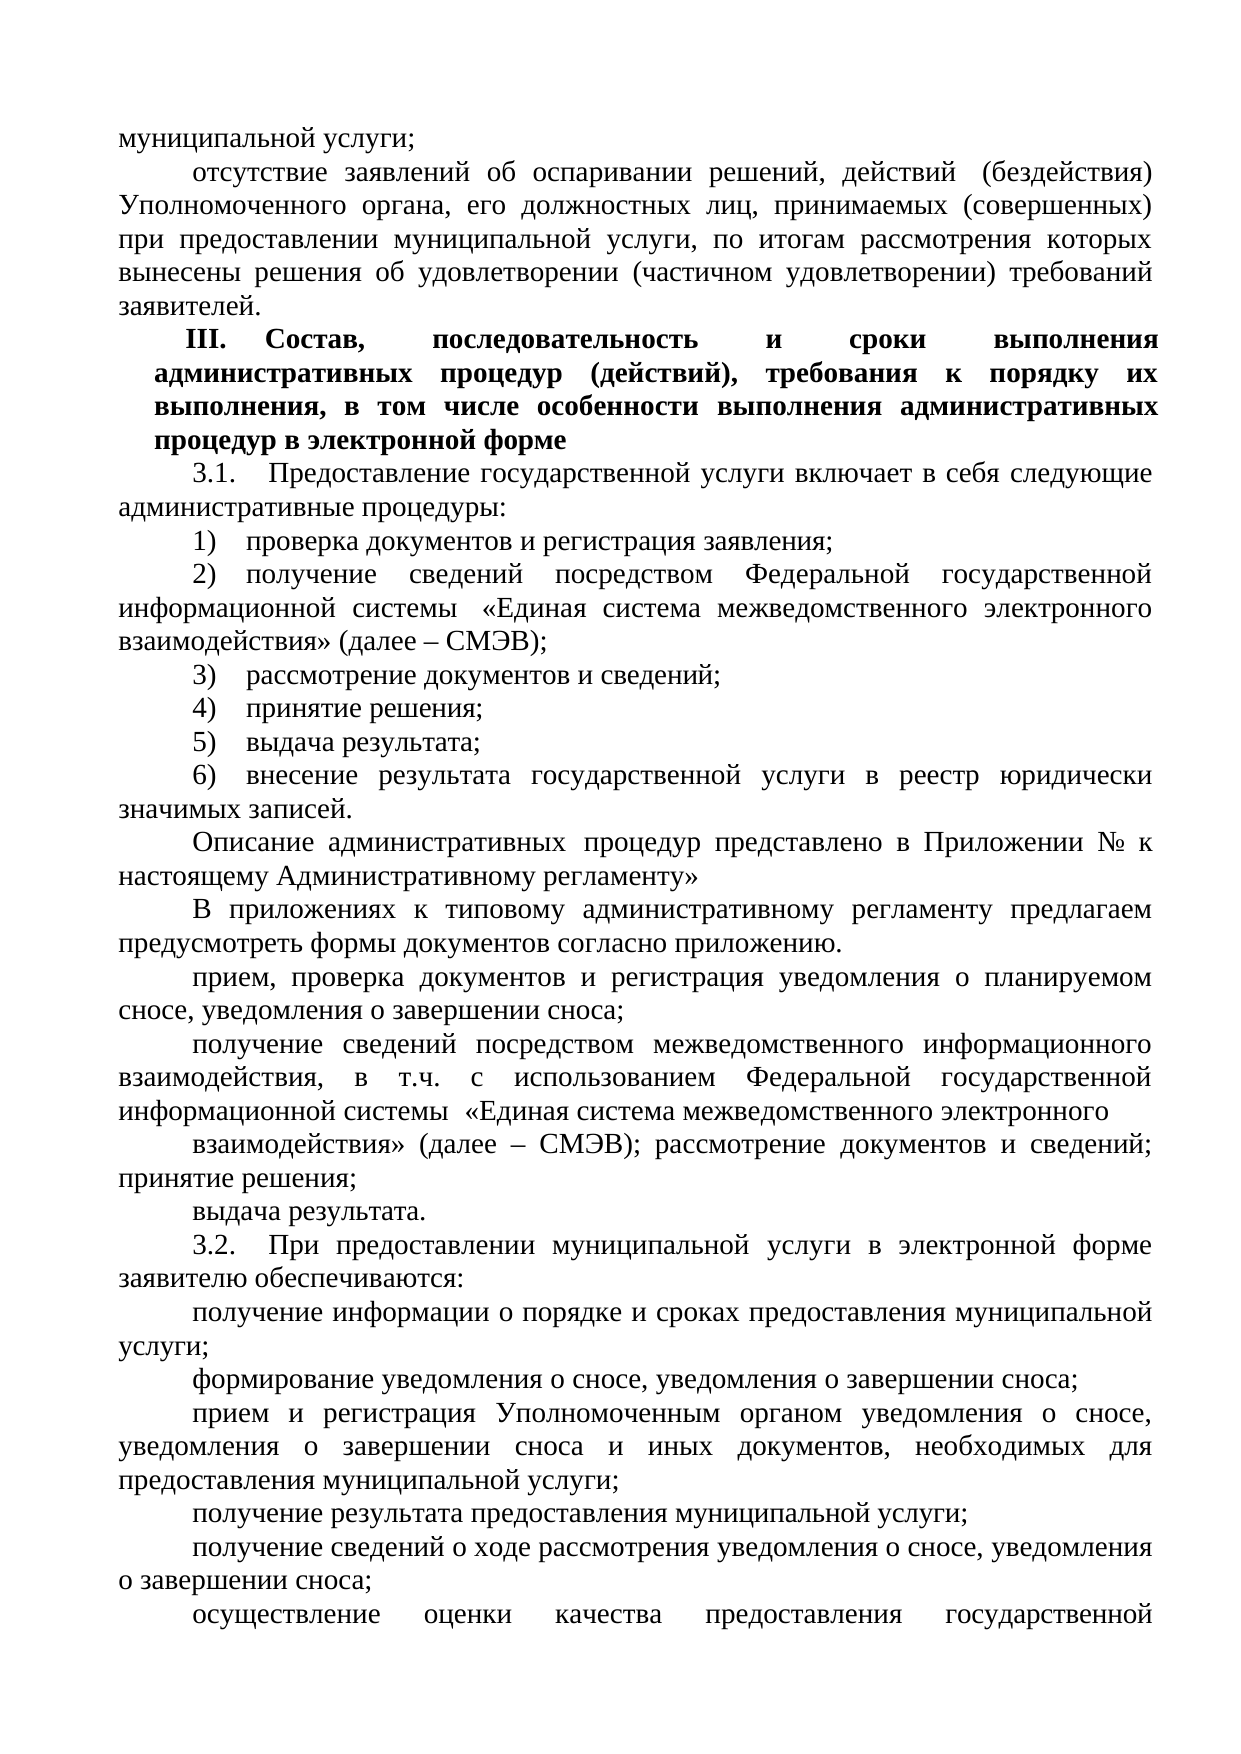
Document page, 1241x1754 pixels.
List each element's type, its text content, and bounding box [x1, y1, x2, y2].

text отсутствие заявлений об оспаривании решений, действий (бездействия) Уполномоченного органа, его должностных лиц, принимаемых (совершенных) при предоставлении муниципальной услуги, по итогам рассмотрения которых вынесены решения об удовлетворении (частичном удовлетворении) требований заявителей. [118, 154, 1152, 321]
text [118, 1596, 1152, 1629]
text формирование уведомления о сносе, уведомления о завершении сноса; [118, 1361, 1152, 1395]
text В приложениях к типовому административному регламенту предлагаем предусмотреть формы документов согласно приложению. [118, 892, 1152, 959]
text получение результата предоставления муниципальной услуги; [118, 1495, 1152, 1529]
text выдача результата. [118, 1193, 1152, 1227]
text получение сведений о ходе рассмотрения уведомления о сносе, уведомления о завершении сноса; [118, 1529, 1152, 1596]
text Описание административных процедур представлено в Приложении № к настоящему Административному регламенту» [118, 824, 1152, 892]
list При предоставлении муниципальной услуги в электронной форме заявителю обеспечиваются: [118, 1227, 1152, 1294]
list выдача результата; [118, 724, 1152, 757]
list внесение результата государственной услуги в реестр юридически значимых записей. [118, 757, 1152, 824]
subtitle Состав, последовательность и сроки выполнения административных процедур (действий), требования к порядку их выполнения, в том числе особенности выполнения административных процедур в электронной форме [154, 321, 1158, 456]
text взаимодействия» (далее – СМЭВ); рассмотрение документов и сведений; принятие решения; [118, 1126, 1152, 1193]
text получение информации о порядке и сроках предоставления муниципальной услуги; [118, 1294, 1152, 1361]
text получение сведений посредством межведомственного информационного взаимодействия, в т.ч. с использованием Федеральной государственной информационной системы «Единая система межведомственного электронного [118, 1026, 1152, 1126]
list рассмотрение документов и сведений; [118, 657, 1152, 690]
list Предоставление государственной услуги включает в себя следующие административные процедуры: [118, 456, 1152, 523]
list проверка документов и регистрация заявления; [118, 523, 1152, 556]
list получение сведений посредством Федеральной государственной информационной системы «Единая система межведомственного электронного взаимодействия» (далее – СМЭВ); [118, 556, 1152, 657]
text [118, 120, 1152, 154]
text прием и регистрация Уполномоченным органом уведомления о сносе, уведомления о завершении сноса и иных документов, необходимых для предоставления муниципальной услуги; [118, 1395, 1152, 1495]
list принятие решения; [118, 690, 1152, 724]
text прием, проверка документов и регистрация уведомления о планируемом сносе, уведомления о завершении сноса; [118, 959, 1152, 1026]
